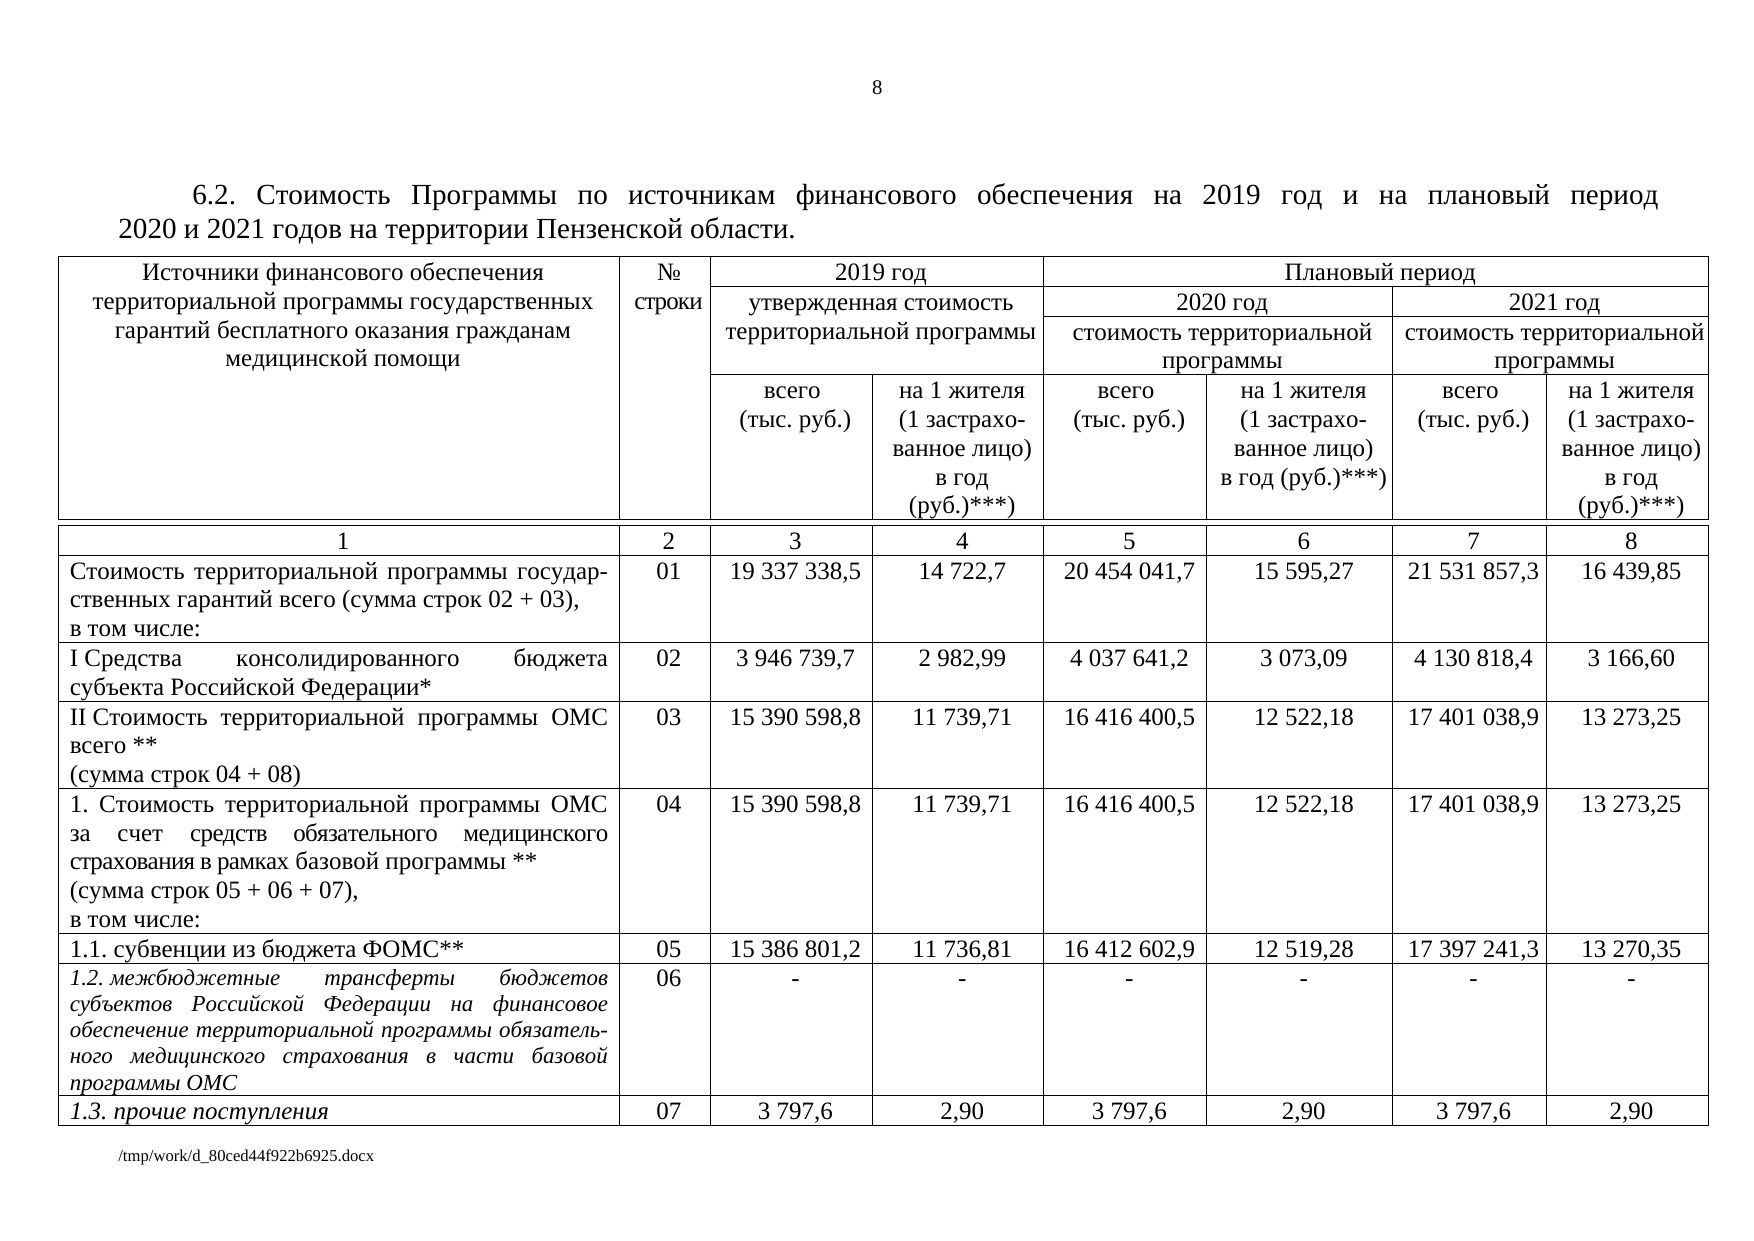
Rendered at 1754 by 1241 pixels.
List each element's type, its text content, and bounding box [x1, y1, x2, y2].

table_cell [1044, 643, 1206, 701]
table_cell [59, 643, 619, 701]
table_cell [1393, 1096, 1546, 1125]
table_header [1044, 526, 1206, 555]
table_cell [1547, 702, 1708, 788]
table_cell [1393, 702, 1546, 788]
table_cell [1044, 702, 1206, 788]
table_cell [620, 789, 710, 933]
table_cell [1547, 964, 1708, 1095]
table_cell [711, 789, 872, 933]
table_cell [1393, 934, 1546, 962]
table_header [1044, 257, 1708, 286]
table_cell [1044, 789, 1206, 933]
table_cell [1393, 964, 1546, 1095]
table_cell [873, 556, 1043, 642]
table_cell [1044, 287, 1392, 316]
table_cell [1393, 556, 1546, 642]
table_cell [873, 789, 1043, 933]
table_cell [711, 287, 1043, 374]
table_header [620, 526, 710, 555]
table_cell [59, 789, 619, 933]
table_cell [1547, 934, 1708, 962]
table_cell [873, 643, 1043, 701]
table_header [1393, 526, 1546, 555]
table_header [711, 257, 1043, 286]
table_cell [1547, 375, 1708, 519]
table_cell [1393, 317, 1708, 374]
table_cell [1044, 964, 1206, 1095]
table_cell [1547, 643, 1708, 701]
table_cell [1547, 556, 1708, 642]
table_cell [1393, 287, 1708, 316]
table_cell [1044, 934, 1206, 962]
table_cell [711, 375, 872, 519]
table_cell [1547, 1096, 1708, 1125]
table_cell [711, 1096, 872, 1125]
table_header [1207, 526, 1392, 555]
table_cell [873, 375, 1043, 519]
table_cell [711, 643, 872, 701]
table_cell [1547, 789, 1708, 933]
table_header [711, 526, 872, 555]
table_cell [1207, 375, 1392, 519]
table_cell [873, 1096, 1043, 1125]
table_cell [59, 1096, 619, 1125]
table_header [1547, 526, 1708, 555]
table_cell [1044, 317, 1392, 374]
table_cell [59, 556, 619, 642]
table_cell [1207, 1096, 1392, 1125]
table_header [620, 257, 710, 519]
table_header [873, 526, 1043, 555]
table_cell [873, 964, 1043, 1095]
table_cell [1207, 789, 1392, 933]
text 6.2. Стоимость Программы по источникам финансового обеспечения на 2019 год и на плановый период 2020 и 2021 годов на территории Пензенской области. [118, 177, 1680, 244]
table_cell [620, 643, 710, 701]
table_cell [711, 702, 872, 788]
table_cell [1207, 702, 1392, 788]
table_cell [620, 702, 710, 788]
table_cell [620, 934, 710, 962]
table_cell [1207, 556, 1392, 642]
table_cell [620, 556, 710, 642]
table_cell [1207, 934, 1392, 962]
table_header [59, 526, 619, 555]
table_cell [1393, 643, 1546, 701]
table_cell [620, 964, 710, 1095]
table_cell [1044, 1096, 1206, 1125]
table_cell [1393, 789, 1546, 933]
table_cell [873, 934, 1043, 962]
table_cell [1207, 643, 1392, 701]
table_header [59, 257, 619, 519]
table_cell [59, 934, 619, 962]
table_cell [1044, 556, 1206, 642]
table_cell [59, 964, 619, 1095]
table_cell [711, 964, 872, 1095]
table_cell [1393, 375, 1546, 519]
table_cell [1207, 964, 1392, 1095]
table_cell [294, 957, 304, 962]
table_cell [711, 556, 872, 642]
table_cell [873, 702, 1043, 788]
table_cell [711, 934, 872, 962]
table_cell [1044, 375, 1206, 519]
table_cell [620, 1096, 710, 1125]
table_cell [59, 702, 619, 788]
